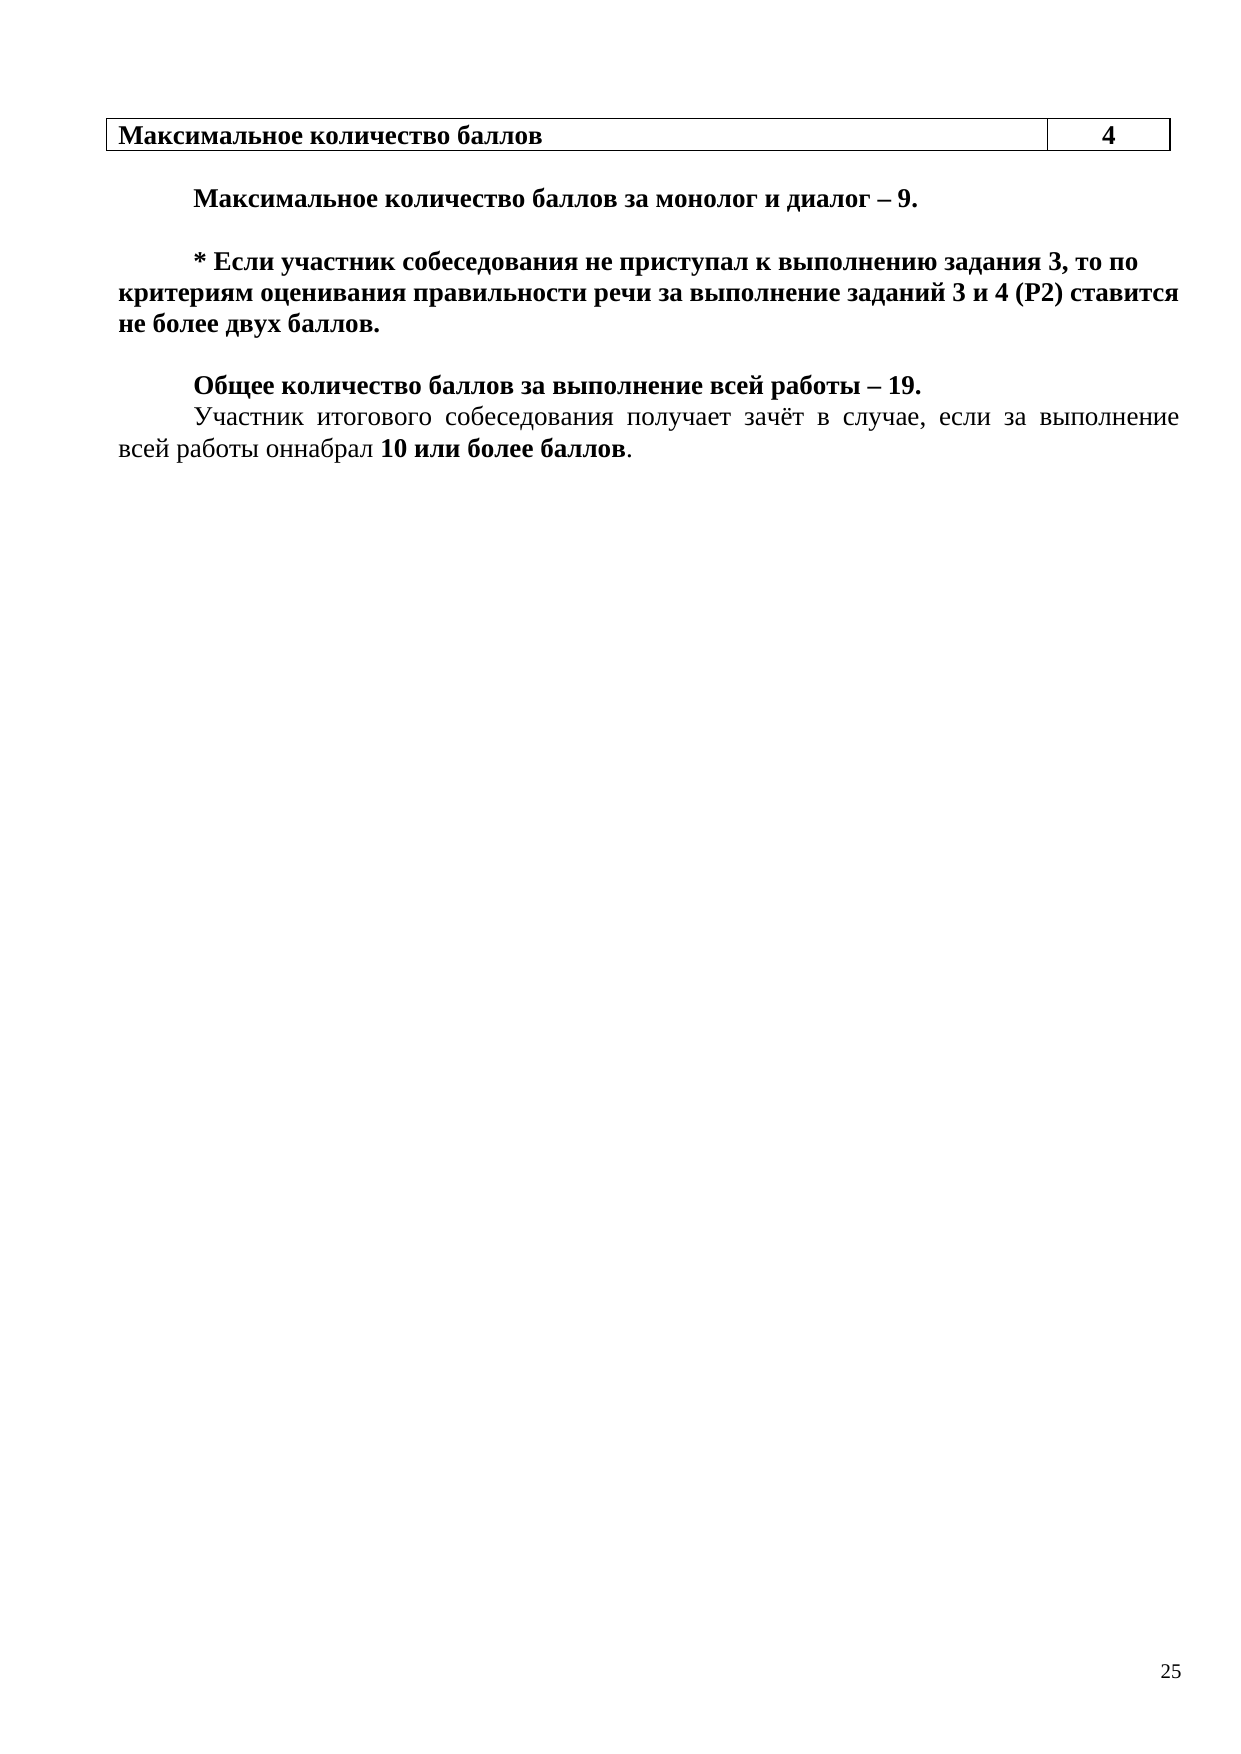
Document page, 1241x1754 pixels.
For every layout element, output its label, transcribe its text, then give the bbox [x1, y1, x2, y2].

list Общее количество баллов за выполнение всей работы – 19. [118, 369, 1181, 401]
list Участник итогового собеседования получает зачёт в случае, если за выполнение всей работы оннабрал 10 или более баллов. [118, 401, 1181, 463]
list Максимальное количество баллов за монолог и диалог – 9. [118, 182, 1181, 214]
table_cell 4 [1048, 119, 1169, 150]
text * Если участник собеседования не приступал к выполнению задания 3, то по критериям оценивания правильности речи за выполнение заданий 3 и 4 (P2) ставится не более двух баллов. [118, 245, 1181, 338]
table_cell Максимальное количество баллов [107, 119, 1047, 150]
